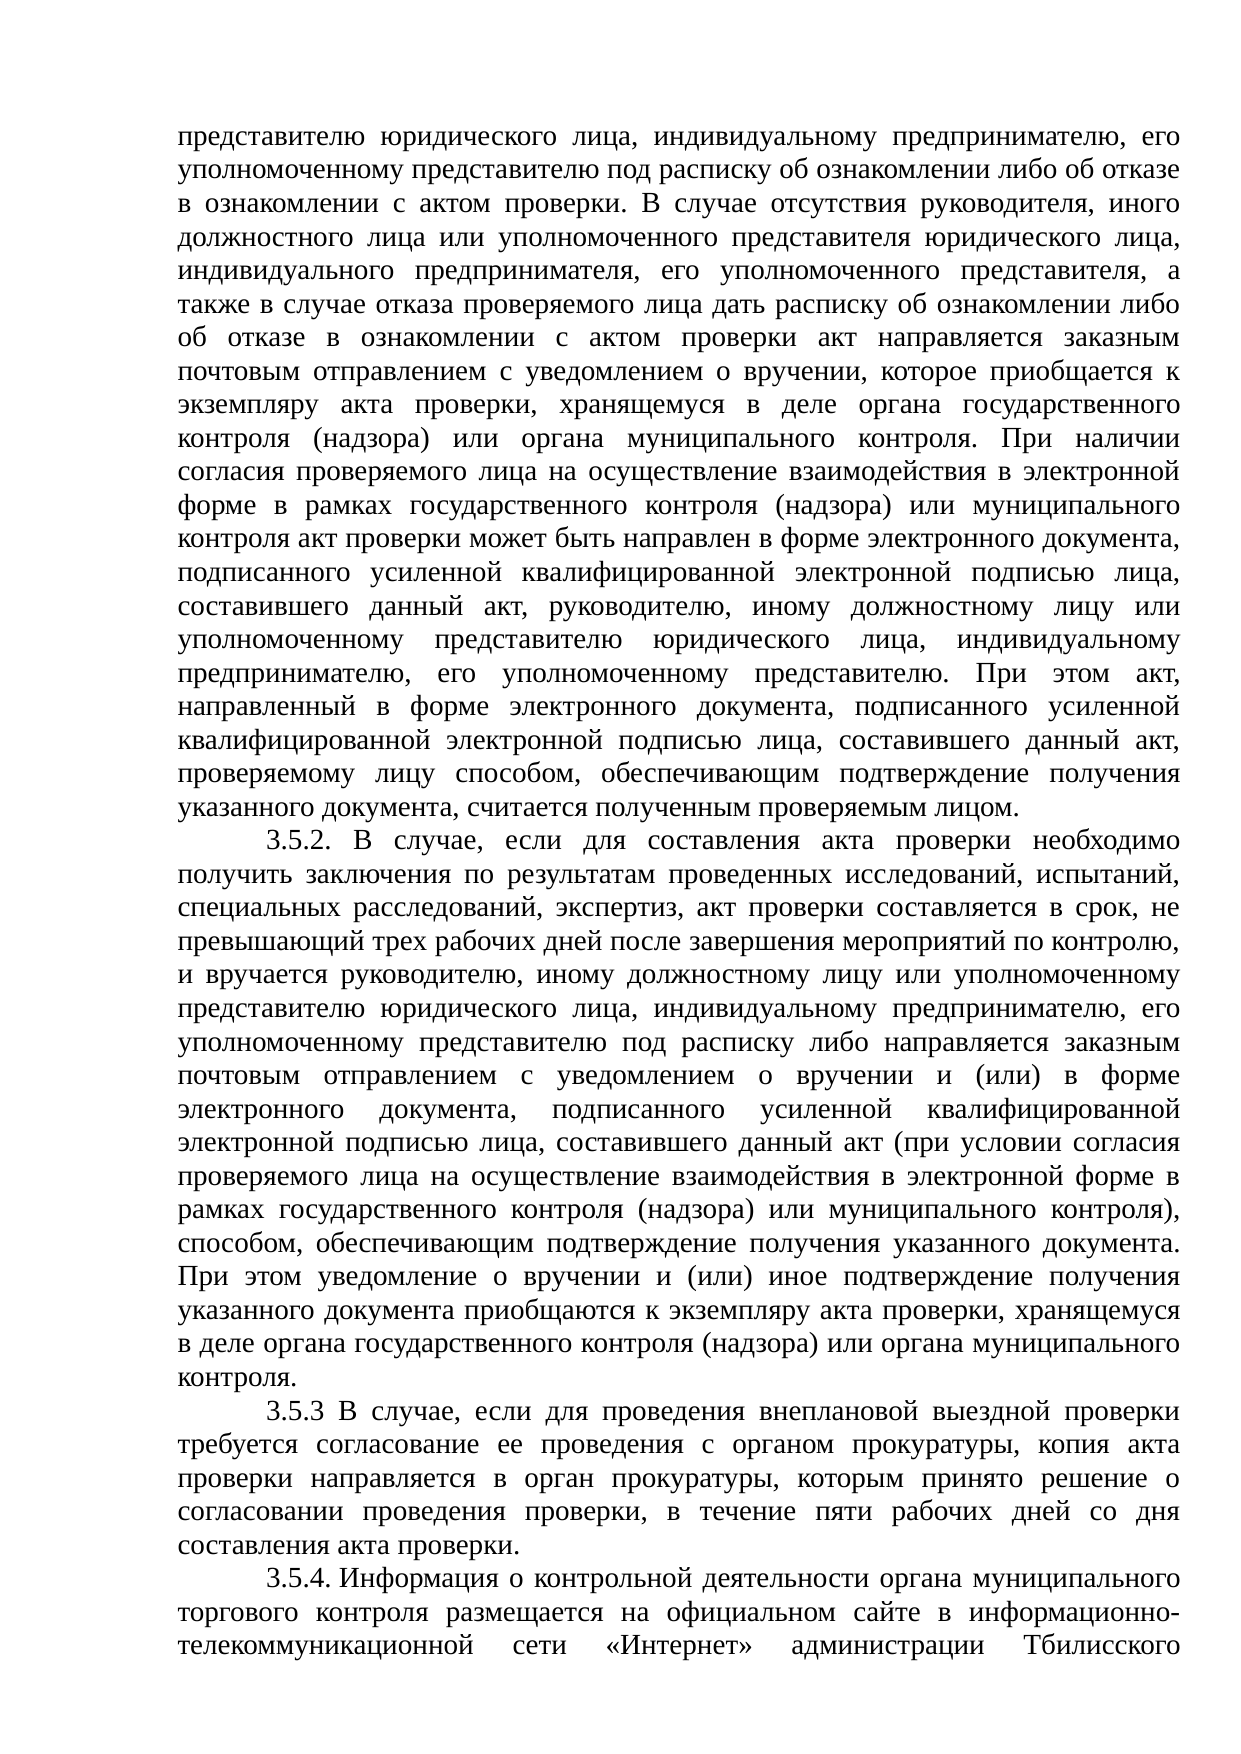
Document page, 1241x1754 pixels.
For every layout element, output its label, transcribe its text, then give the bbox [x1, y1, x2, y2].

text 3.5.2. В случае, если для составления акта проверки необходимо получить заключения по результатам проведенных исследований, испытаний, специальных расследований, экспертиз, акт проверки составляется в срок, не превышающий трех рабочих дней после завершения мероприятий по контролю, и вручается руководителю, иному должностному лицу или уполномоченному представителю юридического лица, индивидуальному предпринимателю, его уполномоченному представителю под расписку либо направляется заказным почтовым отправлением с уведомлением о вручении и (или) в форме электронного документа, подписанного усиленной квалифицированной электронной подписью лица, составившего данный акт (при условии согласия проверяемого лица на осуществление взаимодействия в электронной форме в рамках государственного контроля (надзора) или муниципального контроля), способом, обеспечивающим подтверждение получения указанного документа. При этом уведомление о вручении и (или) иное подтверждение получения указанного документа приобщаются к экземпляру акта проверки, хранящемуся в деле органа государственного контроля (надзора) или органа муниципального контроля. [177, 822, 1181, 1393]
text 3.5.3 В случае, если для проведения внеплановой выездной проверки требуется согласование ее проведения с органом прокуратуры, копия акта проверки направляется в орган прокуратуры, которым принято решение о согласовании проведения проверки, в течение пяти рабочих дней со дня составления акта проверки. [177, 1393, 1181, 1560]
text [177, 118, 1181, 822]
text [177, 1560, 1181, 1661]
